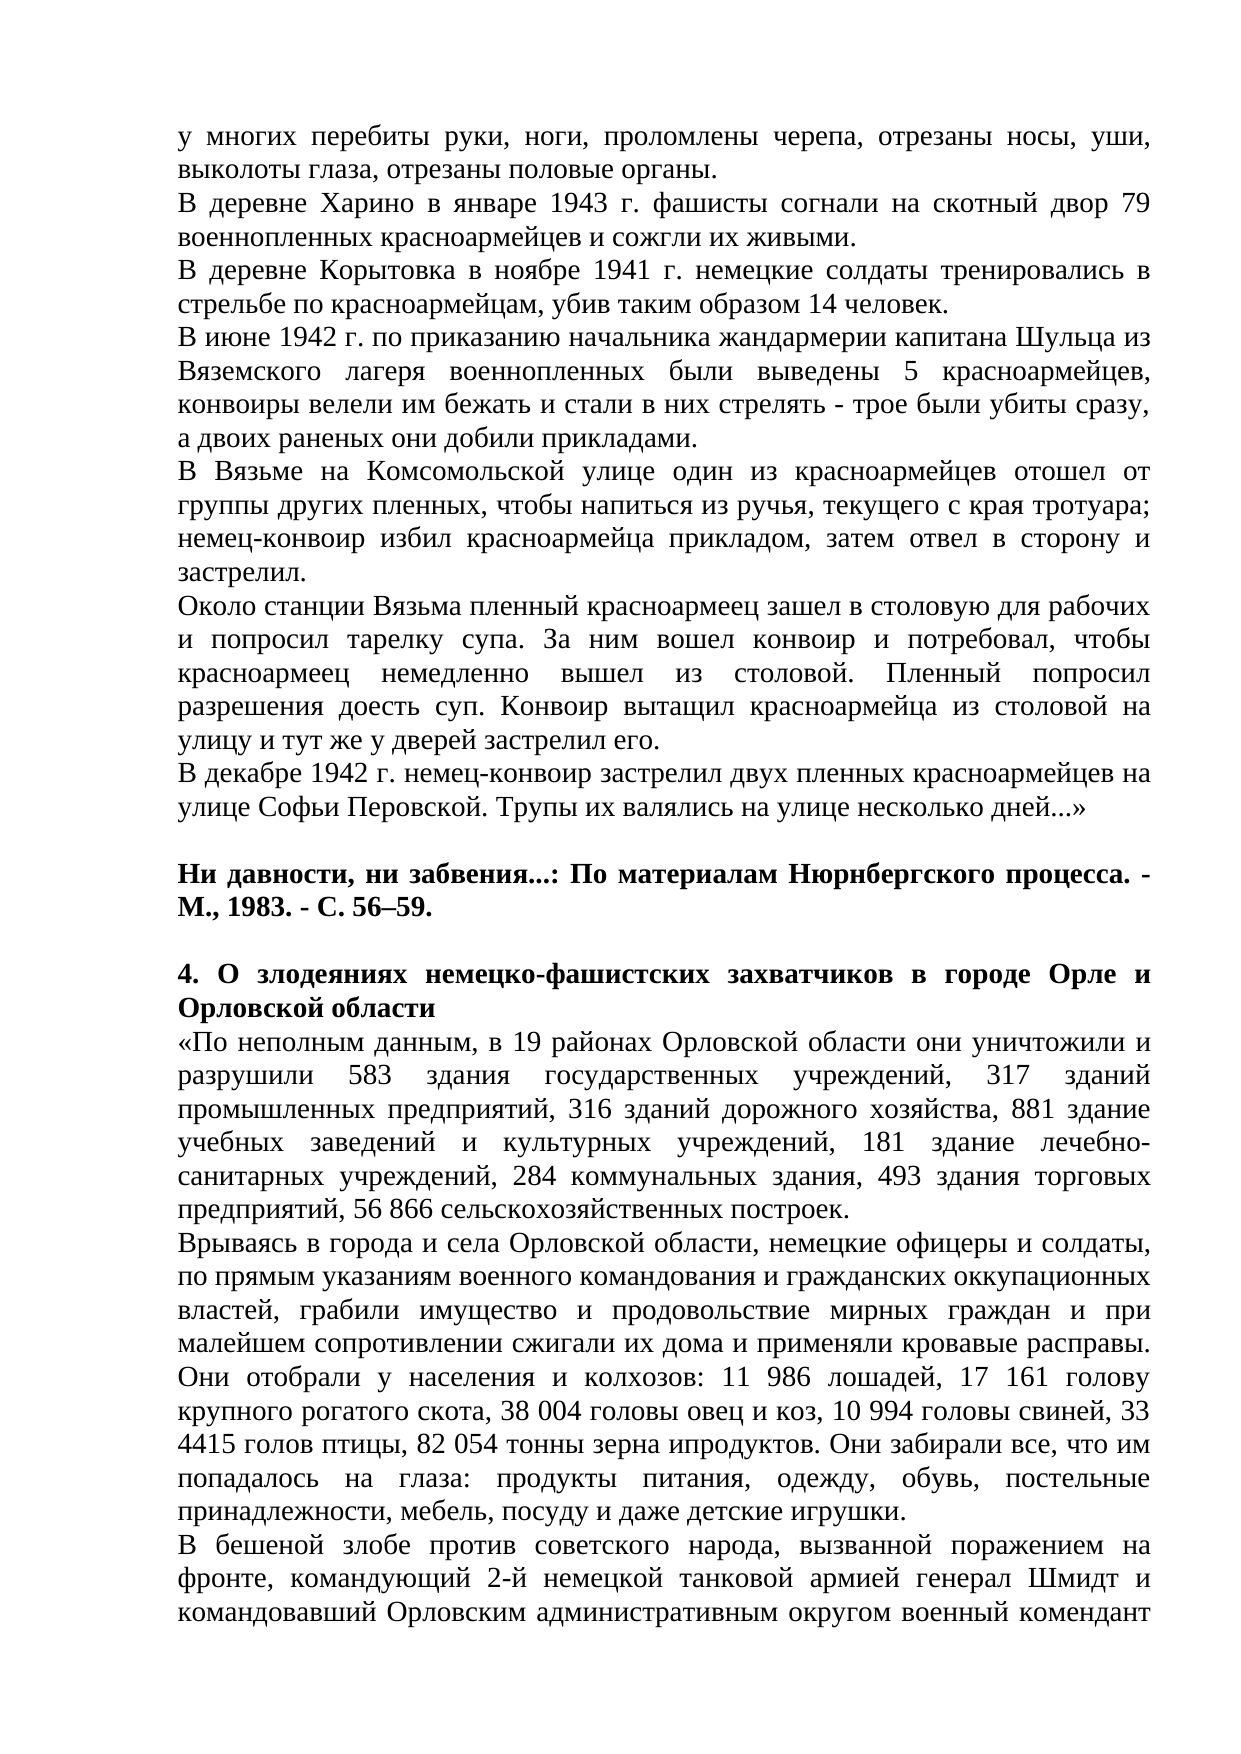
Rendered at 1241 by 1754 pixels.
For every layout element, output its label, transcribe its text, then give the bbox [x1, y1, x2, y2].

text Врываясь в города и села Орловской области, немецкие офицеры и солдаты, по прямым указаниям военного командования и гражданских оккупационных властей, грабили имущество и продовольствие мирных граждан и при малейшем сопротивлении сжигали их дома и применяли кровавые расправы. Они отобрали у населения и колхозов: 11 986 лошадей, 17 161 голову крупного рогатого скота, 38 004 головы овец и коз, 10 994 головы свиней, 33 4415 голов птицы, 82 054 тонны зерна ипродуктов. Они забирали все, что им попадалось на глаза: продукты питания, одежду, обувь, постельные принадлежности, мебель, посуду и даже детские игрушки. [177, 1225, 1152, 1527]
text В июне 1942 г. по приказанию начальника жандармерии капитана Шульца из Вяземского лагеря военнопленных были выведены 5 красноармейцев, конвоиры велели им бежать и стали в них стрелять - трое были убиты сразу, а двоих раненых они добили прикладами. [177, 319, 1152, 453]
text Около станции Вязьма пленный красноармеец зашел в столовую для рабочих и попросил тарелку супа. За ним вошел конвоир и потребовал, чтобы красноармеец немедленно вышел из столовой. Пленный попросил разрешения доесть суп. Конвоир вытащил красноармейца из столовой на улицу и тут же у дверей застрелил его. [177, 588, 1152, 755]
text В Вязьме на Комсомольской улице один из красноармейцев отошел от группы других пленных, чтобы напиться из ручья, текущего с края тротуара; немец-конвоир избил красноармейца прикладом, затем отвел в сторону и застрелил. [177, 453, 1152, 588]
text В деревне Харино в январе 1943 г. фашисты согнали на скотный двор 79 военнопленных красноармейцев и сожгли их живыми. [177, 185, 1152, 252]
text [177, 1527, 1152, 1627]
text В деревне Корытовка в ноябре 1941 г. немецкие солдаты тренировались в стрельбе по красноармейцам, убив таким образом 14 человек. [177, 252, 1152, 319]
text В декабре 1942 г. немец-конвоир застрелил двух пленных красноармейцев на улице Софьи Перовской. Трупы их валялись на улице несколько дней...» [177, 755, 1152, 822]
text «По неполным данным, в 19 районах Орловской области они уничтожили и разрушили 583 здания государственных учреждений, 317 зданий промышленных предприятий, 316 зданий дорожного хозяйства, 881 здание учебных заведений и культурных учреждений, 181 здание лечебно-санитарных учреждений, 284 коммунальных здания, 493 здания торговых предприятий, 56 866 сельскохозяйственных построек. [177, 1024, 1152, 1225]
text 4. О злодеяниях немецко-фашистских захватчиков в городе Орле и Орловской области [177, 957, 1152, 1024]
text Ни давности, ни забвения...: По материалам Нюрнбергского процесса. - М., 1983. - С. 56–59. [177, 856, 1152, 923]
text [177, 118, 1152, 185]
